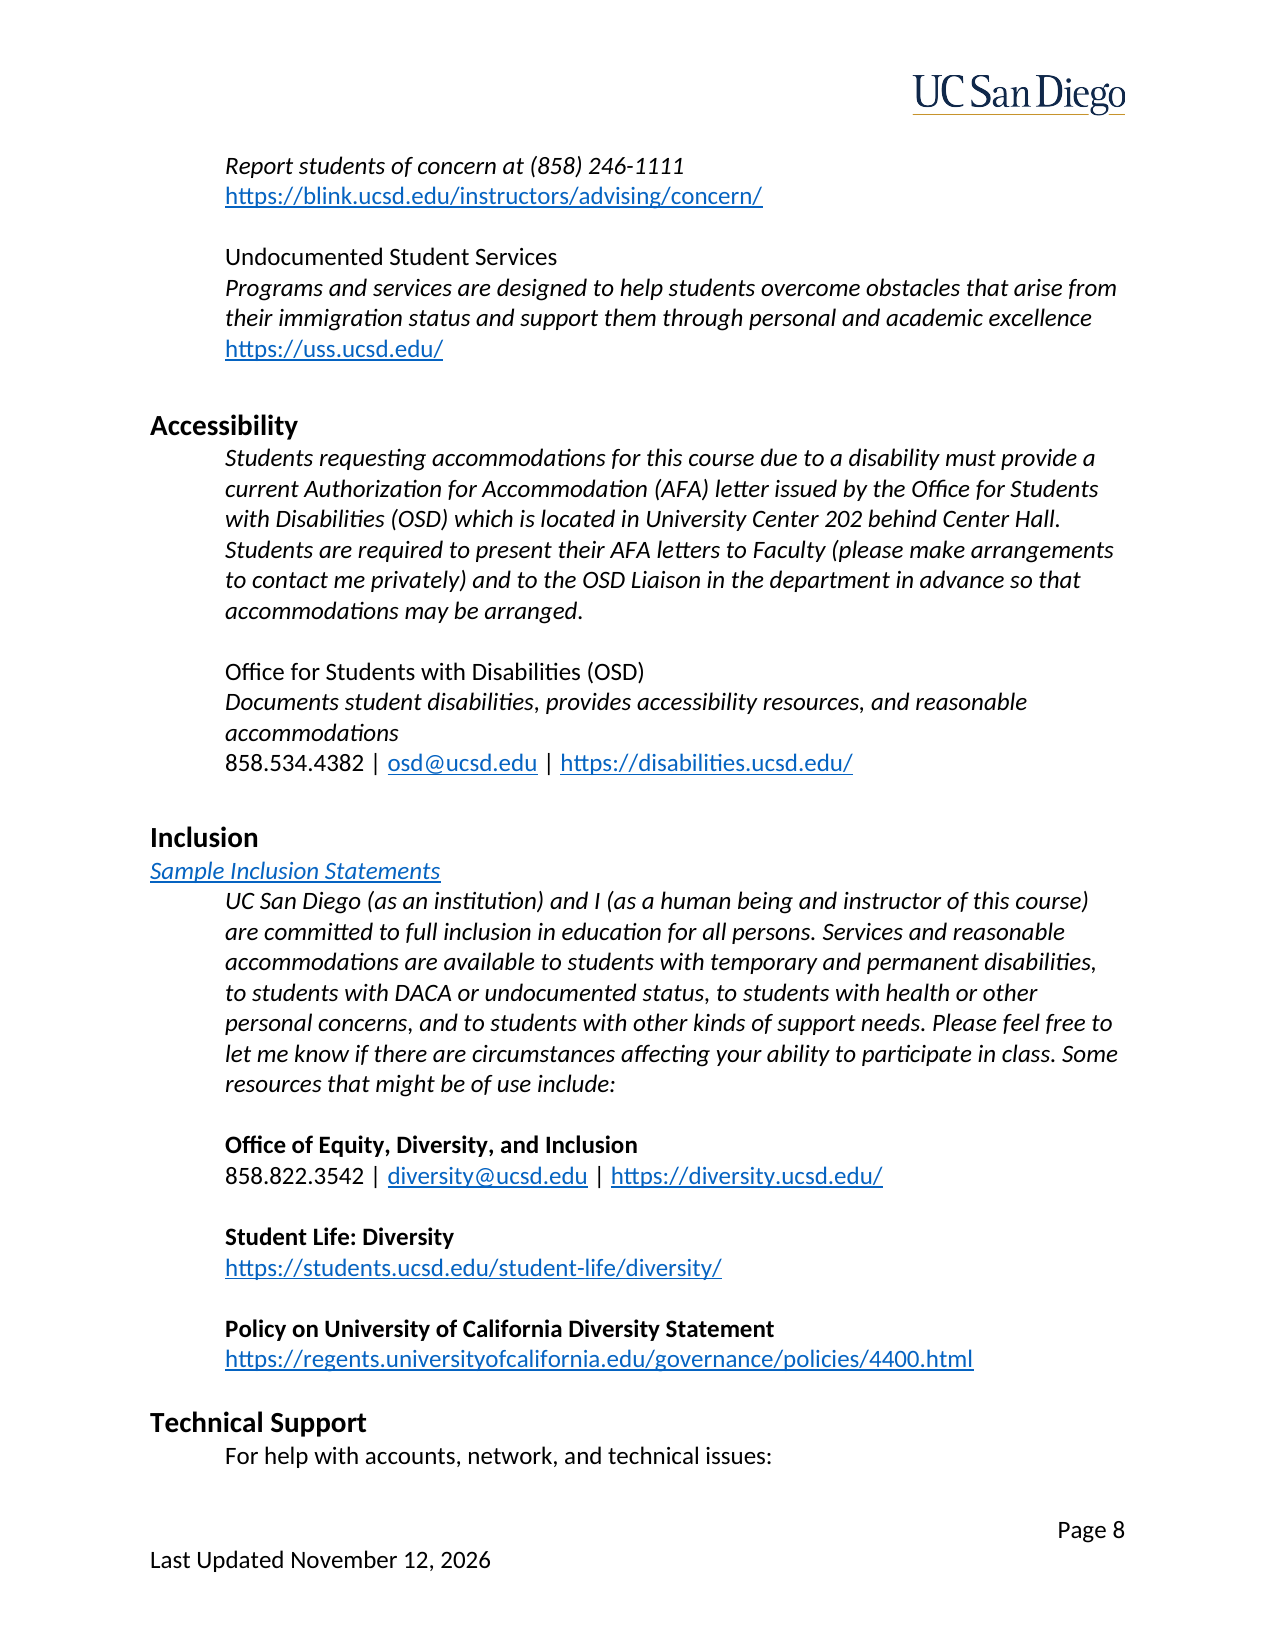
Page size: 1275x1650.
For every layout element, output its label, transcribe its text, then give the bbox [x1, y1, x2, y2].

text Report students of concern at (858) 246-1111 [225, 150, 1125, 181]
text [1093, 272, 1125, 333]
subtitle Technical Support [150, 1404, 1125, 1440]
text Policy on University of California Diversity Statement [225, 1313, 1125, 1343]
text Documents student disabilities, provides accessibility resources, and reasonable accommodations [225, 686, 1125, 747]
text https://blink.ucsd.edu/instructors/advising/concern/ [225, 181, 1125, 211]
text Sample Inclusion Statements [150, 855, 1125, 885]
picture [912, 75, 1125, 116]
text Student Life: Diversity https://students.ucsd.edu/student-life/diversity/ [225, 1221, 1125, 1282]
text https://regents.universityofcalifornia.edu/governance/policies/4400.html [225, 1343, 1125, 1374]
subtitle Accessibility [150, 407, 1125, 442]
text Office for Students with Disabilities (OSD) [225, 625, 1125, 686]
text Undocumented Student Services [225, 242, 1125, 272]
text Students requesting accommodations for this course due to a disability must provide a current Authorization for Accommodation (AFA) letter issued by the Office for Students with Disabilities (OSD) which is located in University Center 202 behind Center Hall. Students are required to present their AFA letters to Faculty (please make arrangements to contact me privately) and to the OSD Liaison in the department in advance so that accommodations may be arranged. [225, 442, 1125, 625]
text https://uss.ucsd.edu/ [225, 333, 1125, 364]
text UC San Diego (as an institution) and I (as a human being and instructor of this course) are committed to full inclusion in education for all persons. Services and reasonable accommodations are available to students with temporary and permanent disabilities, to students with DACA or undocumented status, to students with health or other personal concerns, and to students with other kinds of support needs. Please feel free to let me know if there are circumstances affecting your ability to participate in class. Some resources that might be of use include: [225, 885, 1125, 1099]
text 858.822.3542 | diversity@ucsd.edu | https://diversity.ucsd.edu/ [225, 1160, 1125, 1191]
subtitle Inclusion [150, 819, 1125, 855]
text Office of Equity, Diversity, and Inclusion [225, 1129, 1125, 1160]
text 858.534.4382 | osd@ucsd.edu | https://disabilities.ucsd.edu/ [225, 747, 1125, 778]
text For help with accounts, network, and technical issues: [225, 1440, 1125, 1470]
